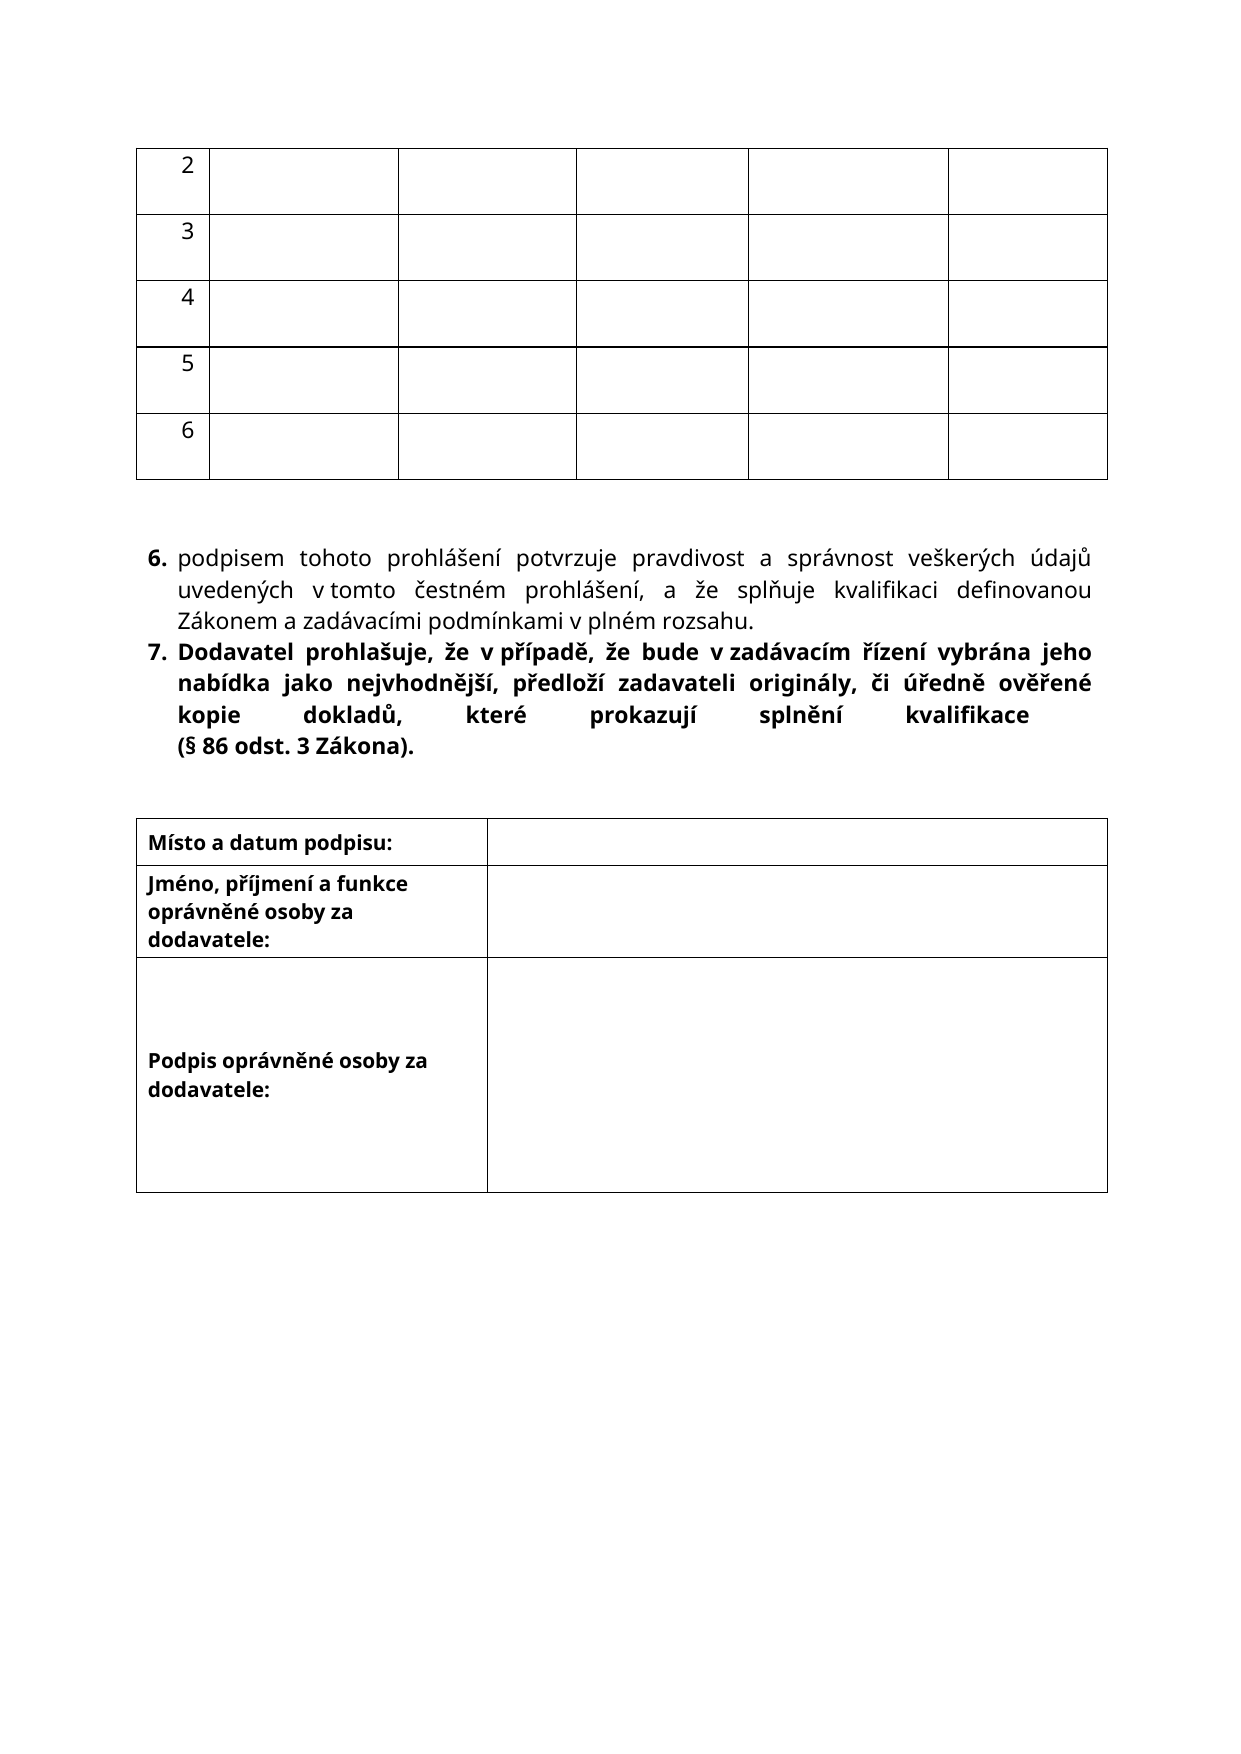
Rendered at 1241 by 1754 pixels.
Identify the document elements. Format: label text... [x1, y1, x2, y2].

table_cell [577, 414, 748, 479]
table_cell 5 [137, 348, 209, 413]
list podpisem tohoto prohlášení potvrzuje pravdivost a správnost veškerých údajů uvedených v tomto čestném prohlášení, a že splňuje kvalifikaci definovanou Zákonem a zadávacími podmínkami v plném rozsahu. [148, 542, 1093, 636]
table_cell [210, 281, 398, 346]
table_cell Podpis oprávněné osoby za dodavatele: [137, 958, 487, 1192]
table_cell 6 [137, 414, 209, 479]
table_cell Jméno, příjmení a funkce oprávněné osoby za dodavatele: [137, 866, 487, 957]
table_cell [749, 348, 948, 413]
table_cell [488, 958, 1107, 1192]
table_cell [399, 348, 576, 413]
table_cell [210, 149, 398, 214]
table_cell [749, 414, 948, 479]
table_cell 2 [137, 149, 209, 214]
table_cell [399, 149, 576, 214]
table_header [488, 819, 1107, 865]
table_cell [949, 414, 1107, 479]
table_cell [210, 414, 398, 479]
table_cell [949, 348, 1107, 413]
table_cell [577, 281, 748, 346]
table_cell 4 [137, 281, 209, 346]
table_cell [577, 149, 748, 214]
table_cell [577, 348, 748, 413]
table_cell [749, 149, 948, 214]
table_cell [949, 215, 1107, 280]
table_cell [577, 215, 748, 280]
table_cell [210, 215, 398, 280]
table_cell [399, 215, 576, 280]
table_cell 3 [137, 215, 209, 280]
table_cell [949, 149, 1107, 214]
table_cell [749, 215, 948, 280]
table_cell [949, 281, 1107, 346]
list Dodavatel prohlašuje, že v případě, že bude v zadávacím řízení vybrána jeho nabídka jako nejvhodnější, předloží zadavateli originály, či úředně ověřené kopie dokladů, které prokazují splnění kvalifikace (§ 86 odst. 3 Zákona). [148, 636, 1093, 761]
table_cell [488, 866, 1107, 957]
table_cell [399, 281, 576, 346]
table_cell [749, 281, 948, 346]
table_cell [399, 414, 576, 479]
table_cell [210, 348, 398, 413]
table_header Místo a datum podpisu: [137, 819, 487, 865]
